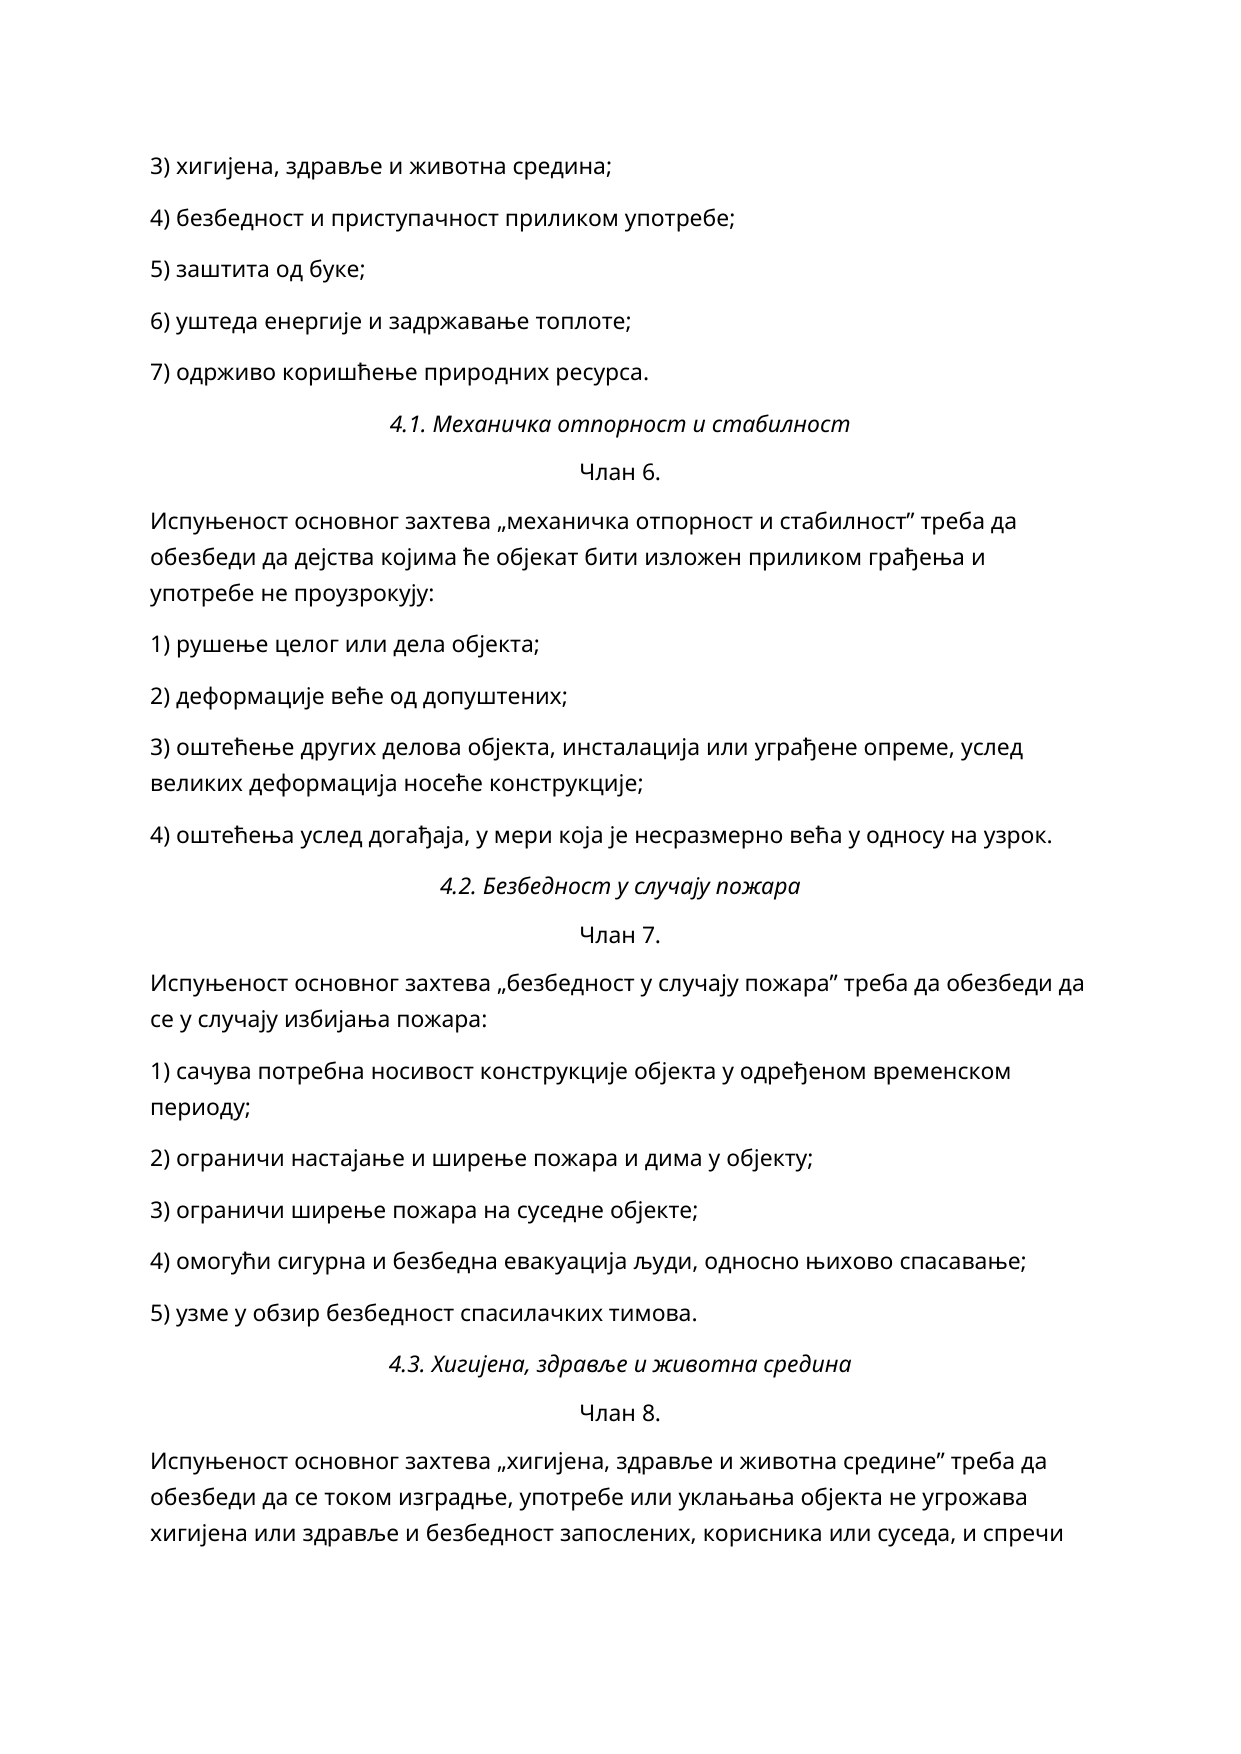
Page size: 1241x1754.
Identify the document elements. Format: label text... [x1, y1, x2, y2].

text 2) ограничи настајање и ширење пожара и дима у објекту; [150, 1142, 1090, 1173]
text 5) узме у обзир безбедност спасилачких тимова. [150, 1297, 1090, 1328]
text 4) оштећења услед догађаја, у мери која је несразмерно већа у односу на узрок. [150, 819, 1090, 850]
text 6) уштеда енергије и задржавање топлоте; [150, 305, 1090, 336]
text Испуњеност основног захтева „механичка отпорност и стабилност” треба да обезбеди да дејства којима ће објекат бити изложен приликом грађења и употребе не проузрокују: [150, 505, 1090, 608]
text Испуњеност основног захтева „безбедност у случају пожара” треба да обезбеди да се у случају избијања пожара: [150, 967, 1090, 1034]
text Члан 7. [150, 919, 1090, 950]
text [150, 1445, 1090, 1548]
text 5) заштита од буке; [150, 253, 1090, 284]
text 2) деформације веће од допуштених; [150, 680, 1090, 711]
text 4.2. Безбедност у случају пожара [150, 870, 1090, 902]
text 7) одрживо коришћење природних ресурса. [150, 356, 1090, 387]
text 3) ограничи ширење пожара на суседне објекте; [150, 1194, 1090, 1225]
text 4.3. Хигијена, здравље и животна средина [150, 1348, 1090, 1380]
text 3) оштећење других делова објекта, инсталација или уграђене опреме, услед великих деформација носеће конструкције; [150, 731, 1090, 798]
text Члан 6. [150, 456, 1090, 487]
text 1) сачува потребна носивост конструкције објекта у одређеном временском периоду; [150, 1055, 1090, 1122]
text 4) безбедност и приступачност приликом употребе; [150, 202, 1090, 233]
text Члан 8. [150, 1397, 1090, 1428]
text 4.1. Механичка отпорност и стабилност [150, 408, 1090, 439]
text 4) омогући сигурна и безбедна евакуација људи, односно њихово спасавање; [150, 1245, 1090, 1277]
text 1) рушење целог или дела објекта; [150, 628, 1090, 659]
text 3) хигијена, здравље и животна средина; [150, 150, 1090, 181]
